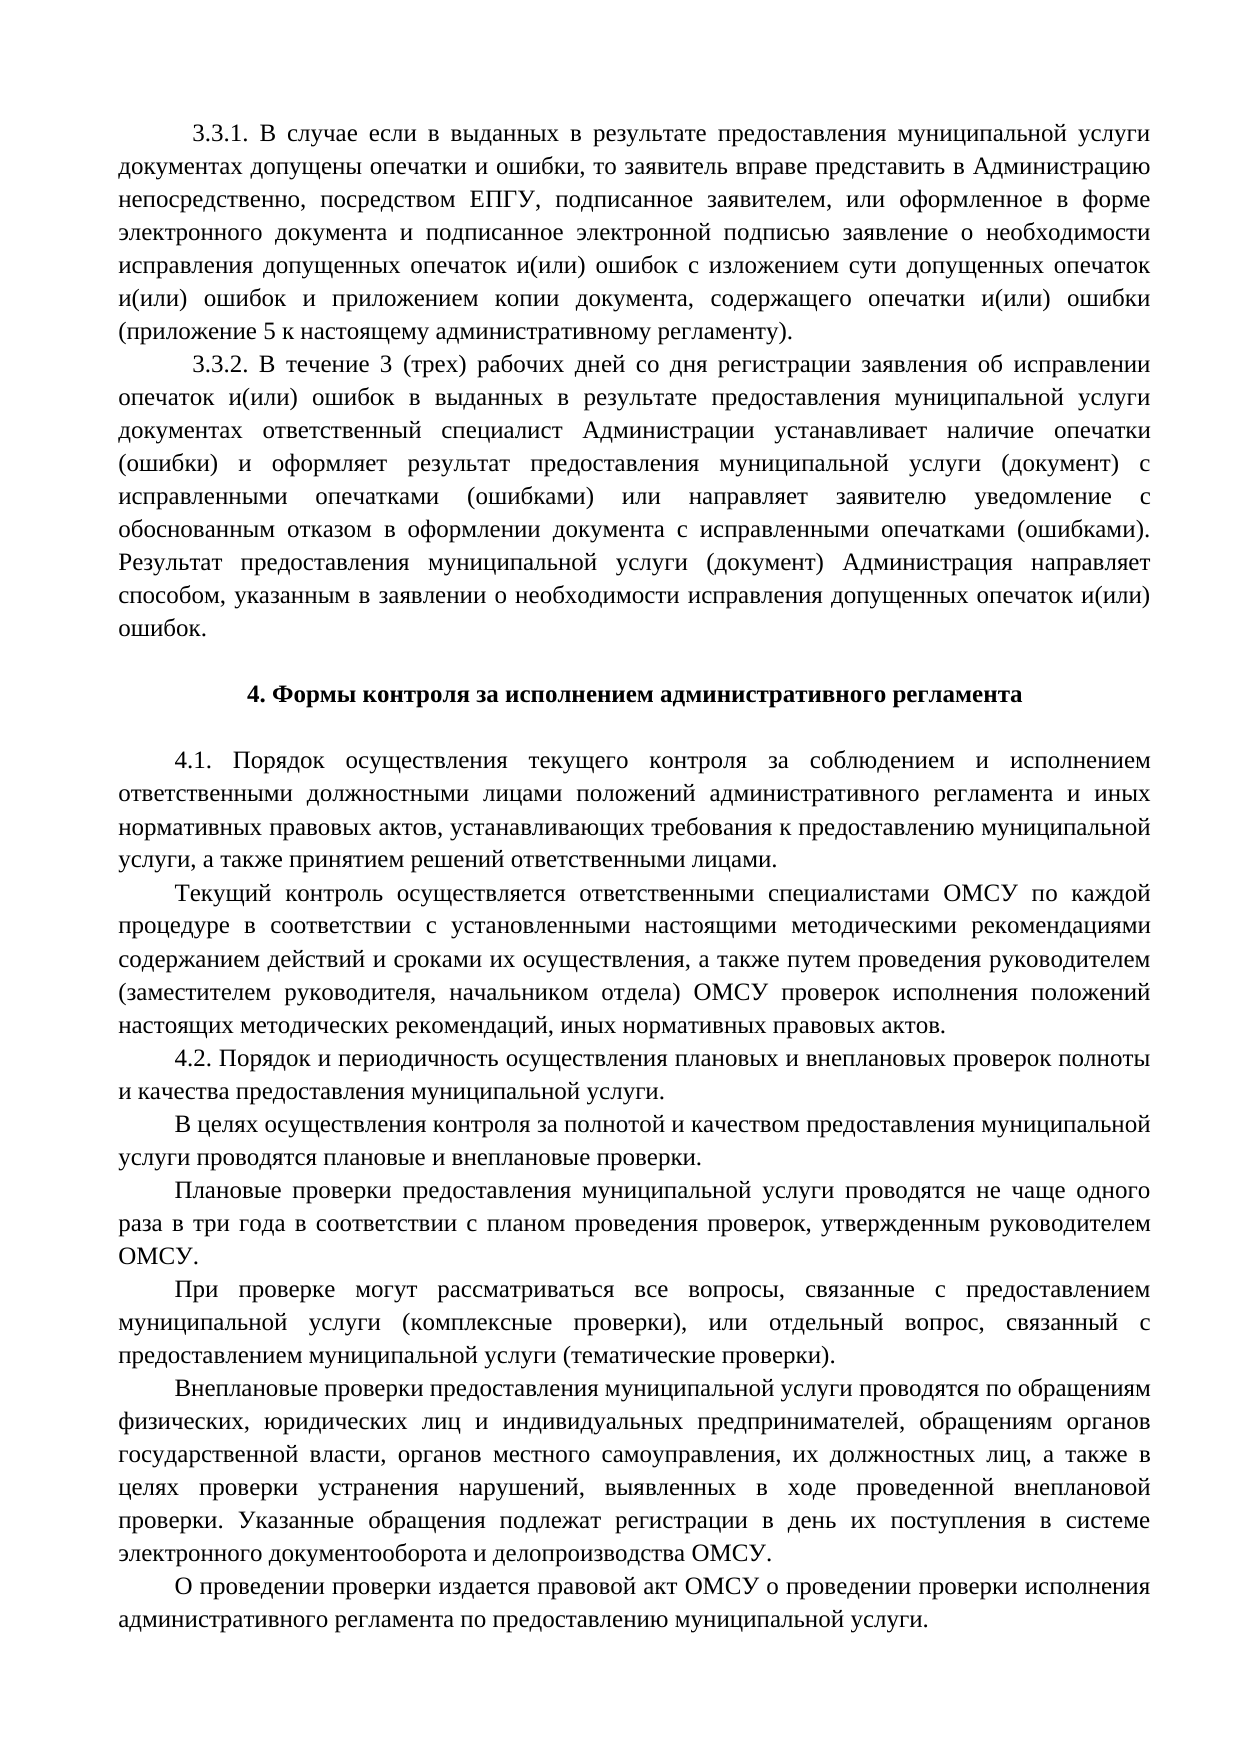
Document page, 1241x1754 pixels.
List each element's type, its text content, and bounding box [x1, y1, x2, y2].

text О проведении проверки издается правовой акт ОМСУ о проведении проверки исполнения административного регламента по предоставлению муниципальной услуги. [118, 1571, 1152, 1633]
text 4. Формы контроля за исполнением административного регламента [118, 679, 1152, 708]
text Плановые проверки предоставления муниципальной услуги проводятся не чаще одного раза в три года в соответствии с планом проведения проверок, утвержденным руководителем ОМСУ. [118, 1175, 1152, 1269]
text Текущий контроль осуществляется ответственными специалистами ОМСУ по каждой процедуре в соответствии с установленными настоящими методическими рекомендациями содержанием действий и сроками их осуществления, а также путем проведения руководителем (заместителем руководителя, начальником отдела) ОМСУ проверок исполнения положений настоящих методических рекомендаций, иных нормативных правовых актов. [118, 878, 1152, 1038]
text 4.1. Порядок осуществления текущего контроля за соблюдением и исполнением ответственными должностными лицами положений административного регламента и иных нормативных правовых актов, устанавливающих требования к предоставлению муниципальной услуги, а также принятием решений ответственными лицами. [118, 746, 1152, 873]
text 3.3.2. В течение 3 (трех) рабочих дней со дня регистрации заявления об исправлении опечаток и(или) ошибок в выданных в результате предоставления муниципальной услуги документах ответственный специалист Администрации устанавливает наличие опечатки (ошибки) и оформляет результат предоставления муниципальной услуги (документ) с исправленными опечатками (ошибками) или направляет заявителю уведомление с обоснованным отказом в оформлении документа с исправленными опечатками (ошибками). Результат предоставления муниципальной услуги (документ) Администрация направляет способом, указанным в заявлении о необходимости исправления допущенных опечаток и(или) ошибок. [118, 349, 1152, 642]
text При проверке могут рассматриваться все вопросы, связанные с предоставлением муниципальной услуги (комплексные проверки), или отдельный вопрос, связанный с предоставлением муниципальной услуги (тематические проверки). [118, 1274, 1152, 1369]
text 3.3.1. В случае если в выданных в результате предоставления муниципальной услуги документах допущены опечатки и ошибки, то заявитель вправе представить в Администрацию непосредственно, посредством ЕПГУ, подписанное заявителем, или оформленное в форме электронного документа и подписанное электронной подписью заявление о необходимости исправления допущенных опечаток и(или) ошибок с изложением сути допущенных опечаток и(или) ошибок и приложением копии документа, содержащего опечатки и(или) ошибки (приложение 5 к настоящему административному регламенту). [118, 118, 1152, 345]
text Внеплановые проверки предоставления муниципальной услуги проводятся по обращениям физических, юридических лиц и индивидуальных предпринимателей, обращениям органов государственной власти, органов местного самоуправления, их должностных лиц, а также в целях проверки устранения нарушений, выявленных в ходе проведенной внеплановой проверки. Указанные обращения подлежат регистрации в день их поступления в системе электронного документооборота и делопроизводства ОМСУ. [118, 1373, 1152, 1567]
text 4.2. Порядок и периодичность осуществления плановых и внеплановых проверок полноты и качества предоставления муниципальной услуги. [118, 1043, 1152, 1104]
text В целях осуществления контроля за полнотой и качеством предоставления муниципальной услуги проводятся плановые и внеплановые проверки. [118, 1109, 1152, 1171]
